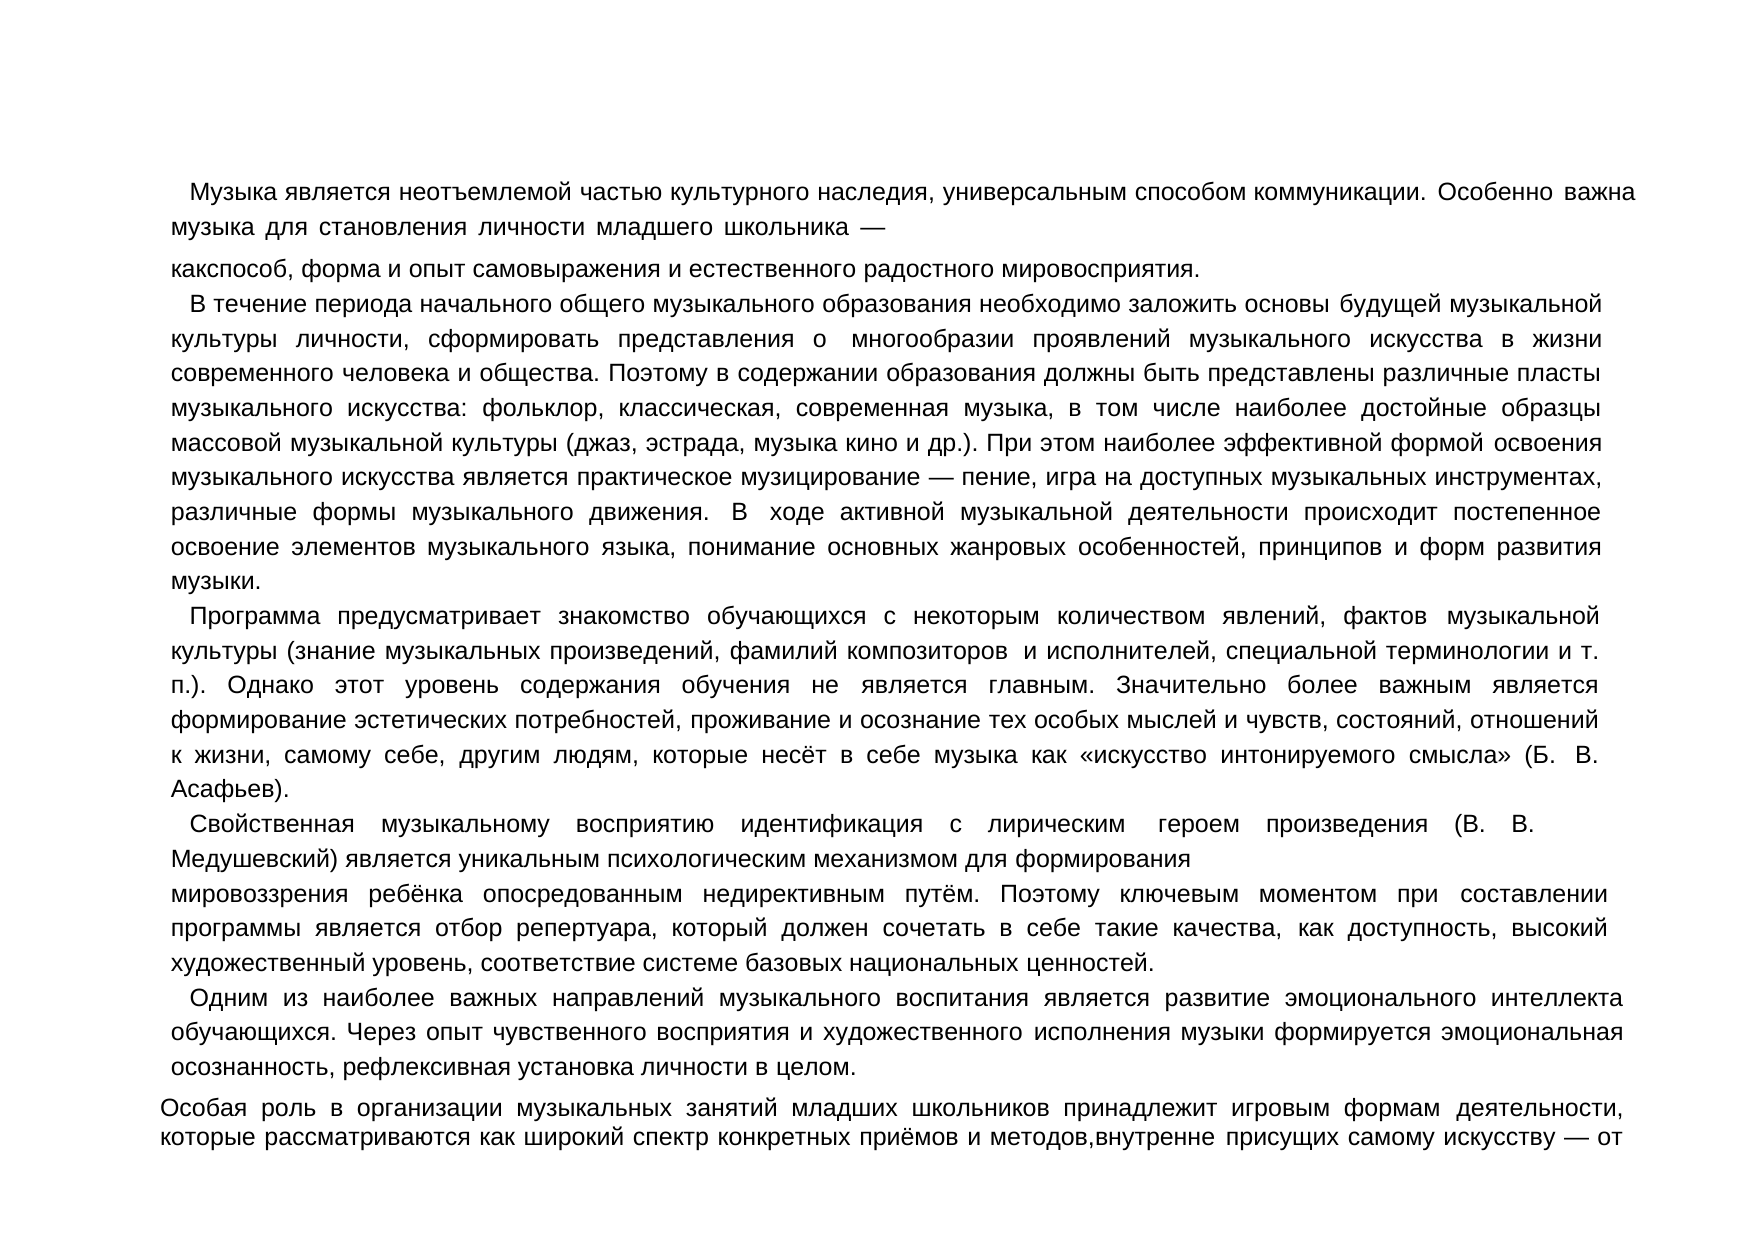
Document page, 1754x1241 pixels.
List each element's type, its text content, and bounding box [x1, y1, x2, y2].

text Музыка является неотъемлемой частью культурного наследия, универсальным способом коммуникации. Особенно важна музыка для становления личности младшего школьника — [171, 177, 1636, 241]
text какспособ, форма и опыт самовыражения и естественного радостного мировосприятия. [171, 254, 1636, 283]
text Свойственная музыкальному восприятию идентификация с лирическим героем произведения (В. В. Медушевский) является уникальным психологическим механизмом для формирования [171, 809, 1535, 873]
text В течение периода начального общего музыкального образования необходимо заложить основы будущей музыкальной культуры личности, сформировать представления о многообразии проявлений музыкального искусства в жизни современного человека и общества. Поэтому в содержании образования должны быть представлены различные пласты музыкального искусства: фольклор, классическая, современная музыка, в том числе наиболее достойные образцы массовой музыкальной культуры (джаз, эстрада, музыка кино и др.). При этом наиболее эффективной формой освоения музыкального искусства является практическое музицирование — пение, игра на доступных музыкальных инструментах, различные формы музыкального движения. В ходе активной музыкальной деятельности происходит постепенное освоение элементов музыкального языка, понимание основных жанровых особенностей, принципов и форм развития музыки. [171, 289, 1602, 595]
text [160, 1093, 1623, 1150]
text Одним из наиболее важных направлений музыкального воспитания является развитие эмоционального интеллекта обучающихся. Через опыт чувственного восприятия и художественного исполнения музыки формируется эмоциональная осознанность, рефлексивная установка личности в целом. [171, 983, 1624, 1081]
text мировоззрения ребёнка опосредованным недирективным путём. Поэтому ключевым моментом при составлении программы является отбор репертуара, который должен сочетать в себе такие качества, как доступность, высокий художественный уровень, соответствие системе базовых национальных ценностей. [171, 878, 1608, 977]
text Программа предусматривает знакомство обучающихся с некоторым количеством явлений, фактов музыкальной культуры (знание музыкальных произведений, фамилий композиторов и исполнителей, специальной терминологии и т. п.). Однако этот уровень содержания обучения не является главным. Значительно более важным является формирование эстетических потребностей, проживание и осознание тех особых мыслей и чувств, состояний, отношений к жизни, самому себе, другим людям, которые несёт в себе музыка как «искусство интонируемого смысла» (Б. В. Асафьев). [171, 601, 1600, 803]
